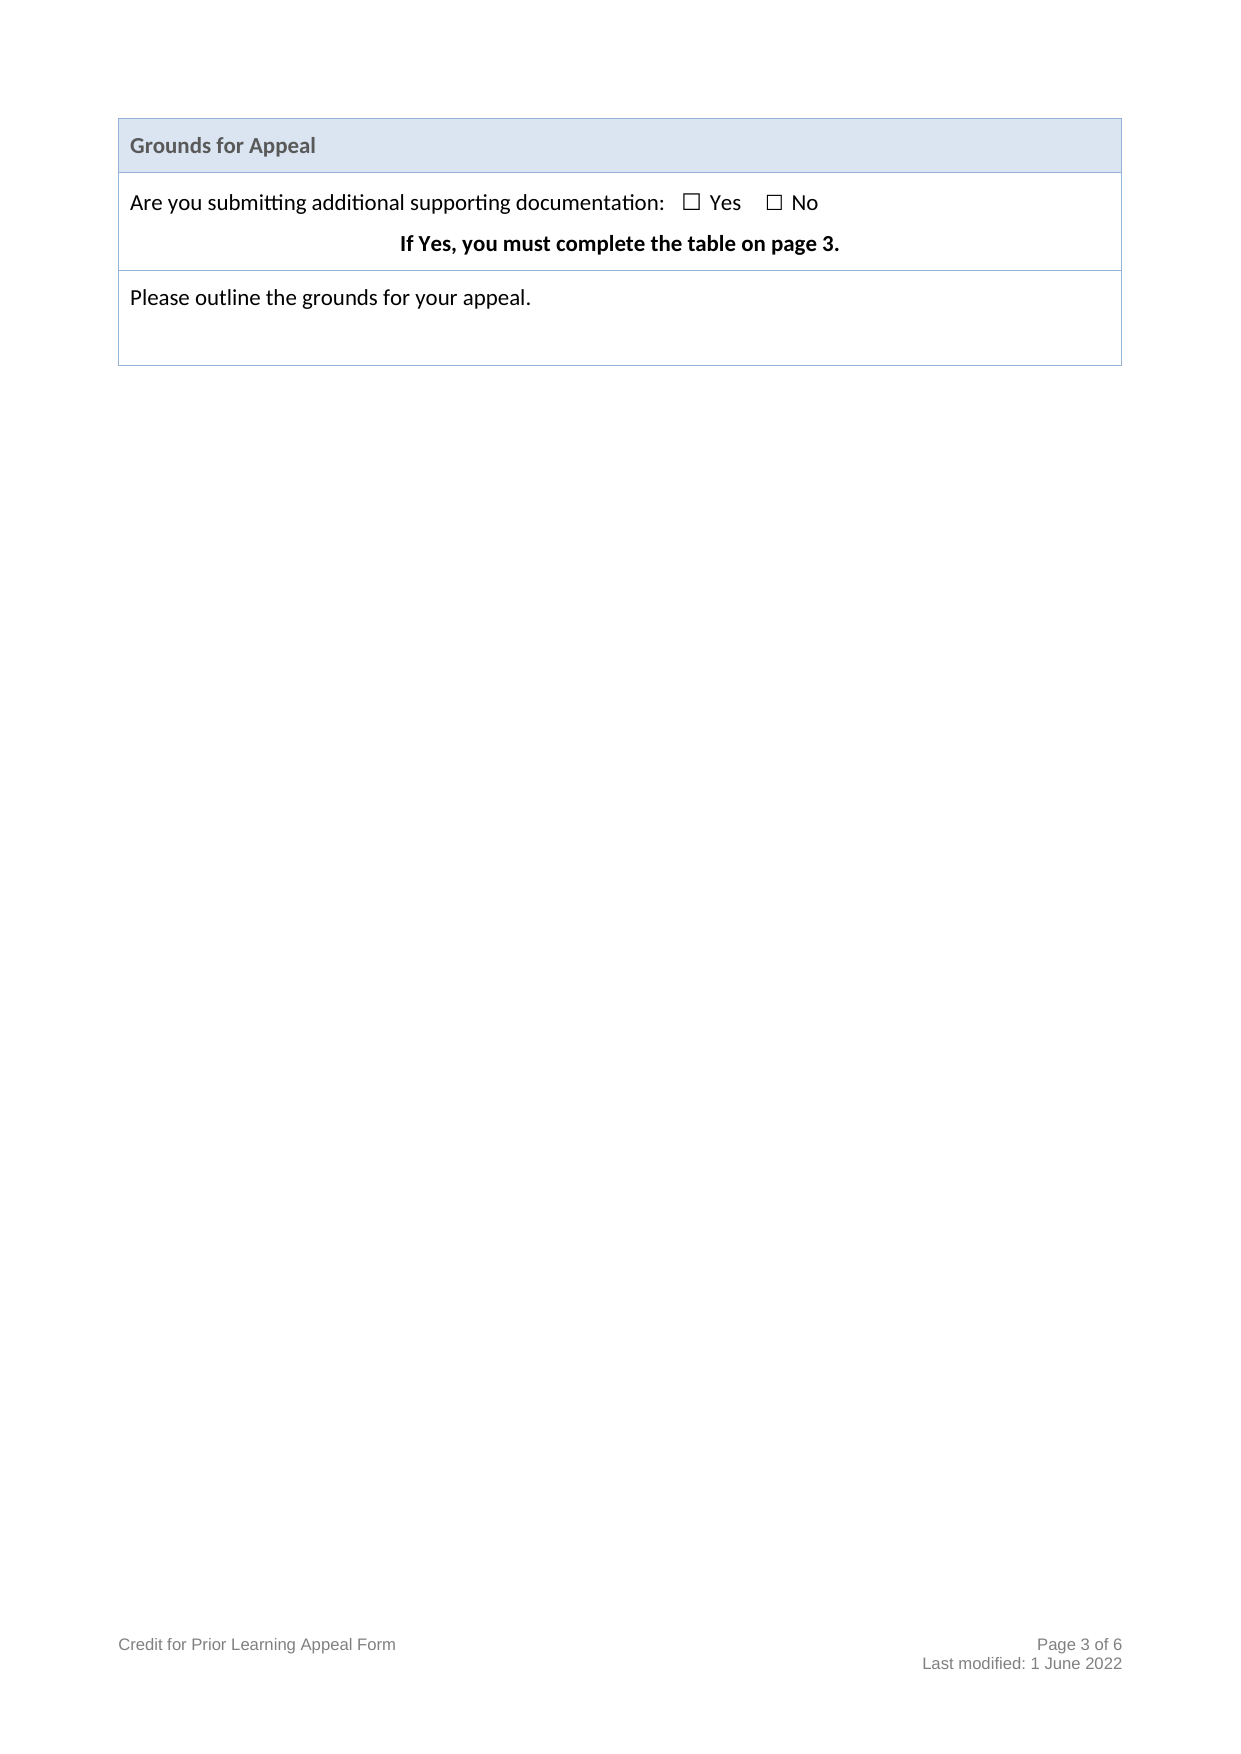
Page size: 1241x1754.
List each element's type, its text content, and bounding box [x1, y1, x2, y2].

table_header Grounds for Appeal [119, 119, 1121, 172]
table_cell Are you submitting additional supporting documentation: Yes No If Yes, you must complete the table on page 3. [119, 173, 1121, 270]
table_cell Please outline the grounds for your appeal. [119, 271, 1121, 364]
